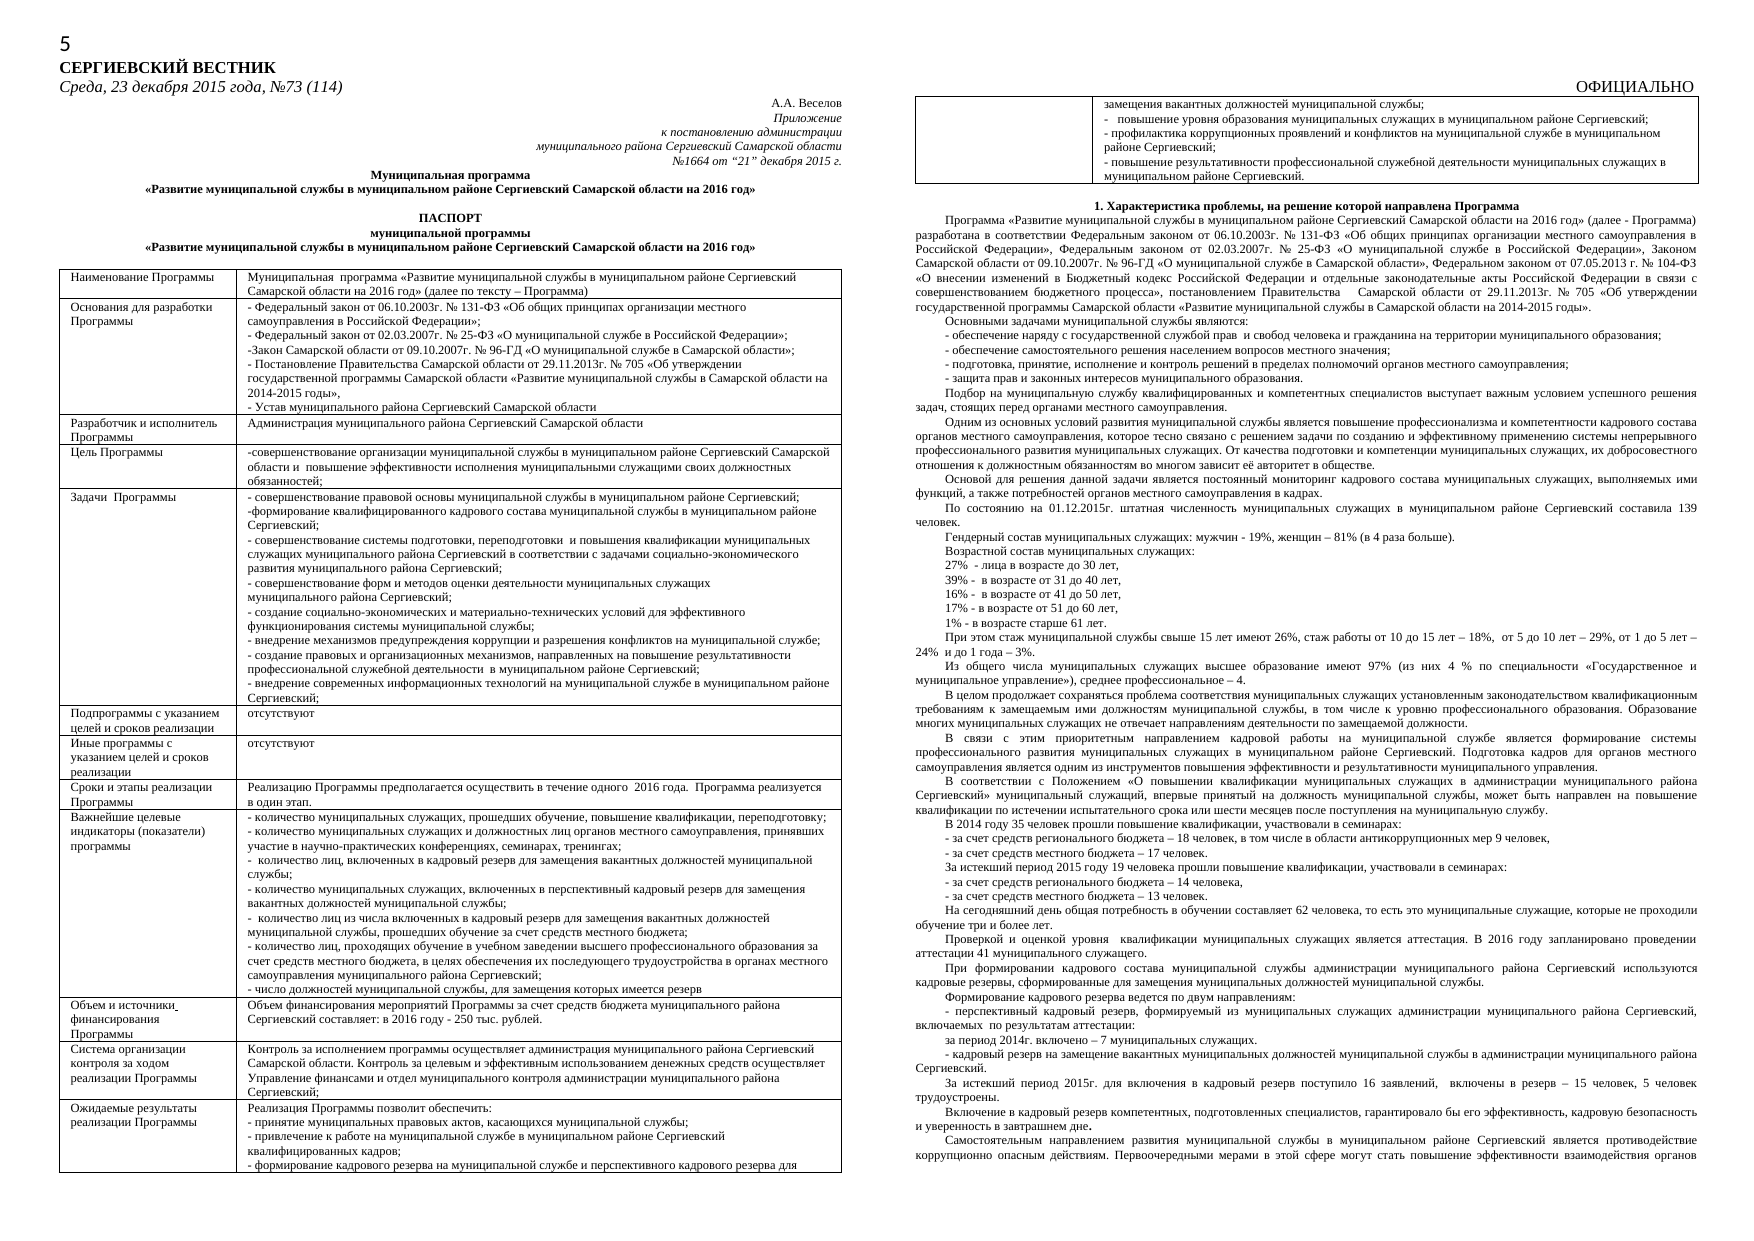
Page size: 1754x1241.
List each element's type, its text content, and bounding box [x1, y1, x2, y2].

text А.А. Веселов [59, 96, 842, 110]
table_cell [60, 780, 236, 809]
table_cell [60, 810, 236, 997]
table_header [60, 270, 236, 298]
text - защита прав и законных интересов муниципального образования. [915, 371, 1698, 386]
text Муниципальная программа [59, 168, 842, 182]
text Из общего числа муниципальных служащих высшее образование имеют 97% (из них 4 % по специальности «Государственное и муниципальное управление»), среднее профессиональное – 4. [915, 659, 1698, 687]
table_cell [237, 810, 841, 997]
text - подготовка, принятие, исполнение и контроль решений в пределах полномочий органов местного самоуправления; [915, 357, 1698, 371]
text - за счет средств местного бюджета – 17 человек. [915, 846, 1698, 860]
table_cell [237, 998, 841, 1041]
text Подбор на муниципальную службу квалифицированных и компетентных специалистов выступает важным условием успешного решения задач, стоящих перед органами местного самоуправления. [915, 386, 1698, 414]
text Программа «Развитие муниципальной службы в муниципальном районе Сергиевский Самарской области на 2016 год» (далее - Программа) разработана в соответствии Федеральным законом от 06.10.2003г. № 131-ФЗ «Об общих принципах организации местного самоуправления в Российской Федерации», Федеральным законом от 02.03.2007г. № 25-ФЗ «О муниципальной службе в Российской Федерации», Законом Самарской области от 09.10.2007г. № 96-ГД «О муниципальной службе в Самарской области», Федеральном законом от 07.05.2013 г. № 104-ФЗ «О внесении изменений в Бюджетный кодекс Российской Федерации и отдельные законодательные акты Российской Федерации в связи с совершенствованием бюджетного процесса», постановлением Правительства Самарской области от 29.11.2013г. № 705 «Об утверждении государственной программы Самарской области «Развитие муниципальной службы в Самарской области на 2014-2015 годы». [915, 213, 1698, 314]
text При этом стаж муниципальной службы свыше 15 лет имеют 26%, стаж работы от 10 до 15 лет – 18%, от 5 до 10 лет – 29%, от 1 до 5 лет – 24% и до 1 года – 3%. [915, 630, 1698, 659]
text ПАСПОРТ [59, 211, 842, 225]
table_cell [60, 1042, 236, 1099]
text За истекший период 2015г. для включения в кадровый резерв поступило 16 заявлений, включены в резерв – 15 человек, 5 человек трудоустроены. [915, 1076, 1698, 1104]
text 27% - лица в возрасте до 30 лет, [915, 558, 1698, 572]
text Приложение [59, 110, 842, 125]
text №1664 от “21” декабря 2015 г. [59, 153, 842, 168]
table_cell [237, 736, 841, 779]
text - перспективный кадровый резерв, формируемый из муниципальных служащих администрации муниципального района Сергиевский, включаемых по результатам аттестации: [915, 1004, 1698, 1032]
text - за счет средств регионального бюджета – 18 человек, в том числе в области антикоррупционных мер 9 человек, [915, 831, 1698, 846]
text - кадровый резерв на замещение вакантных муниципальных должностей муниципальной службы в администрации муниципального района Сергиевский. [915, 1047, 1698, 1076]
text 16% - в возрасте от 41 до 50 лет, [915, 587, 1698, 601]
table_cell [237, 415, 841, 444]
text За истекший период 2015 году 19 человека прошли повышение квалификации, участвовали в семинарах: [915, 860, 1698, 874]
text В связи с этим приоритетным направлением кадровой работы на муниципальной службе является формирование системы профессионального развития муниципальных служащих в муниципальном районе Сергиевский. Подготовка кадров для органов местного самоуправления является одним из инструментов повышения эффективности и результативности муниципального управления. [915, 731, 1698, 774]
text Основой для решения данной задачи является постоянный мониторинг кадрового состава муниципальных служащих, выполняемых ими функций, а также потребностей органов местного самоуправления в кадрах. [915, 472, 1698, 501]
text 1. Характеристика проблемы, на решение которой направлена Программа [915, 199, 1698, 213]
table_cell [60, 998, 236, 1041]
text «Развитие муниципальной службы в муниципальном районе Сергиевский Самарской области на 2016 год» [59, 240, 842, 254]
text Включение в кадровый резерв компетентных, подготовленных специалистов, гарантировало бы его эффективность, кадровую безопасность и уверенность в завтрашнем дне. [915, 1104, 1698, 1133]
text - за счет средств регионального бюджета – 14 человека, [915, 874, 1698, 889]
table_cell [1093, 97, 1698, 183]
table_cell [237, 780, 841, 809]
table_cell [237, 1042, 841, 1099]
text «Развитие муниципальной службы в муниципальном районе Сергиевский Самарской области на 2016 год» [59, 182, 842, 197]
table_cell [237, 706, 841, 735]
text 17% - в возрасте от 51 до 60 лет, [915, 601, 1698, 616]
text - за счет средств местного бюджета – 13 человек. [915, 889, 1698, 903]
text В 2014 году 35 человек прошли повышение квалификации, участвовали в семинарах: [915, 817, 1698, 831]
text к постановлению администрации [59, 125, 842, 139]
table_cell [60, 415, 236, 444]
text Одним из основных условий развития муниципальной службы является повышение профессионализма и компетентности кадрового состава органов местного самоуправления, которое тесно связано с решением задачи по созданию и эффективному применению системы непрерывного профессионального развития муниципальных служащих. От качества подготовки и компетенции муниципальных служащих, их добросовестного отношения к должностным обязанностям во многом зависит её авторитет в обществе. [915, 414, 1698, 472]
text В целом продолжает сохраняться проблема соответствия муниципальных служащих установленным законодательством квалификационным требованиям к замещаемым ими должностям муниципальной службы, в том числе к уровню профессионального образования. Образование многих муниципальных служащих не отвечает направлениям деятельности по замещаемой должности. [915, 687, 1698, 731]
text По состоянию на 01.12.2015г. штатная численность муниципальных служащих в муниципальном районе Сергиевский составила 139 человек. [915, 501, 1698, 529]
text - обеспечение самостоятельного решения населением вопросов местного значения; [915, 342, 1698, 357]
text - обеспечение наряду с государственной службой прав и свобод человека и гражданина на территории муниципального образования; [915, 328, 1698, 342]
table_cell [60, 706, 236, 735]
text На сегодняшний день общая потребность в обучении составляет 62 человека, то есть это муниципальные служащие, которые не проходили обучение три и более лет. [915, 903, 1698, 932]
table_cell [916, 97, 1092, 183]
text Возрастной состав муниципальных служащих: [915, 544, 1698, 558]
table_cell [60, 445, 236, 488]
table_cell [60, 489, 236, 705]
text Основными задачами муниципальной службы являются: [915, 314, 1698, 328]
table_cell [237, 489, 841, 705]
text При формировании кадрового состава муниципальной службы администрации муниципального района Сергиевский используются кадровые резервы, сформированные для замещения муниципальных должностей муниципальной службы. [915, 961, 1698, 989]
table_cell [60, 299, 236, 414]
text 1% - в возрасте старше 61 лет. [915, 616, 1698, 630]
text Проверкой и оценкой уровня квалификации муниципальных служащих является аттестация. В 2016 году запланировано проведении аттестации 41 муниципального служащего. [915, 932, 1698, 961]
text муниципального района Сергиевский Самарской области [59, 139, 842, 153]
text Гендерный состав муниципальных служащих: мужчин - 19%, женщин – 81% (в 4 раза больше). [915, 529, 1698, 544]
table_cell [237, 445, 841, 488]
text муниципальной программы [59, 225, 842, 240]
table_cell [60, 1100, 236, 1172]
text В соответствии с Положением «О повышении квалификации муниципальных служащих в администрации муниципального района Сергиевский» муниципальный служащий, впервые принятый на должность муниципальной службы, может быть направлен на повышение квалификации по истечении испытательного срока или шести месяцев после поступления на муниципальную службу. [915, 774, 1698, 817]
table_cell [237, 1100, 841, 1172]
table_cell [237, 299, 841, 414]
text Формирование кадрового резерва ведется по двум направлениям: [915, 989, 1698, 1004]
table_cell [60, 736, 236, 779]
text за период 2014г. включено – 7 муниципальных служащих. [915, 1032, 1698, 1047]
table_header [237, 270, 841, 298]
text 39% - в возрасте от 31 до 40 лет, [915, 572, 1698, 587]
